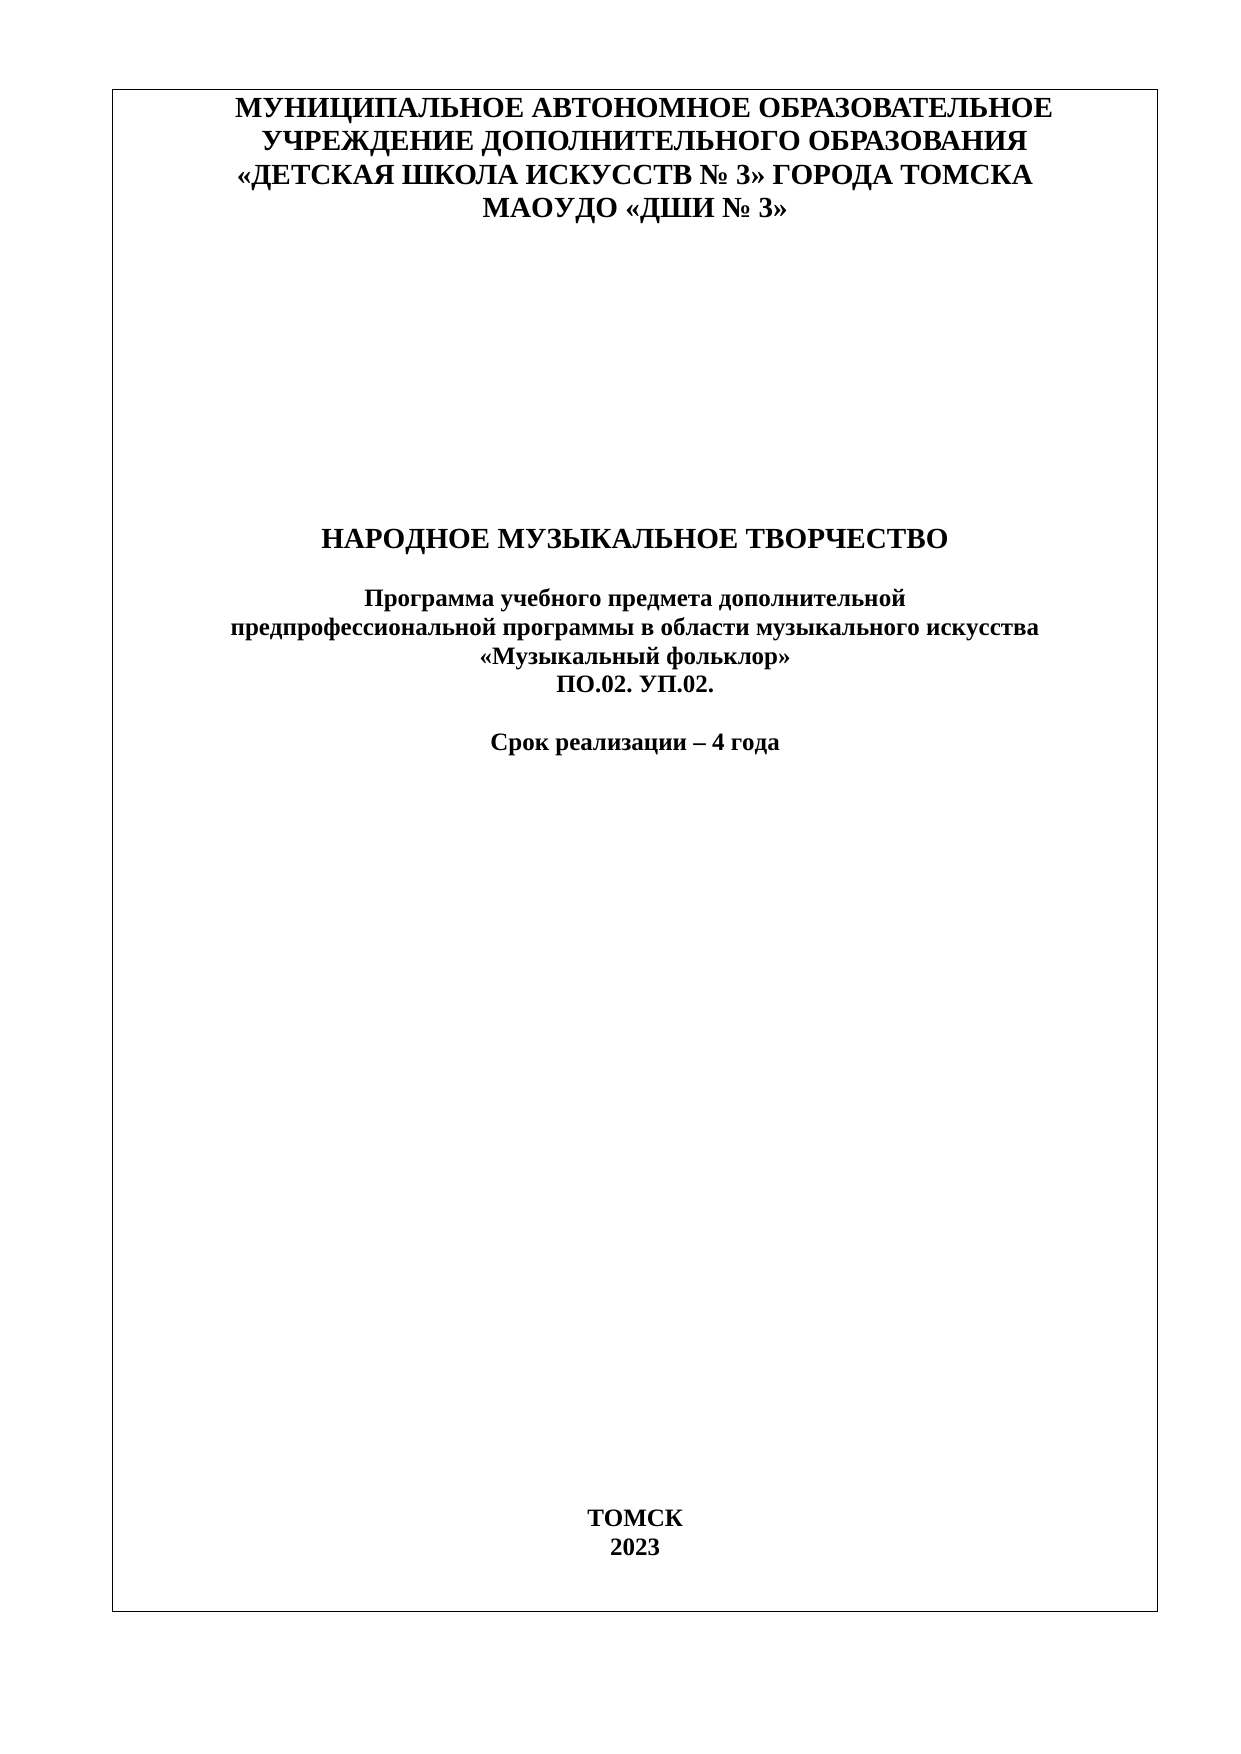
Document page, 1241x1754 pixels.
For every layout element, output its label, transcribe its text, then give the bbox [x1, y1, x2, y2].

table_header МУНИЦИПАЛЬНОЕ АВТОНОМНОЕ ОБРАЗОВАТЕЛЬНОЕ УЧРЕЖДЕНИЕ ДОПОЛНИТЕЛЬНОГО ОБРАЗОВАНИЯ «ДЕТСКАЯ ШКОЛА ИСКУССТВ № 3» ГОРОДА ТОМСКА МАОУДО «ДШИ № 3» НАРОДНОЕ МУЗЫКАЛЬНОЕ ТВОРЧЕСТВО Программа учебного предмета дополнительной предпрофессиональной программы в области музыкального искусства «Музыкальный фольклор» ПО.02. УП.02. Срок реализации – 4 года ТОМСК 2023 [113, 90, 1157, 1611]
